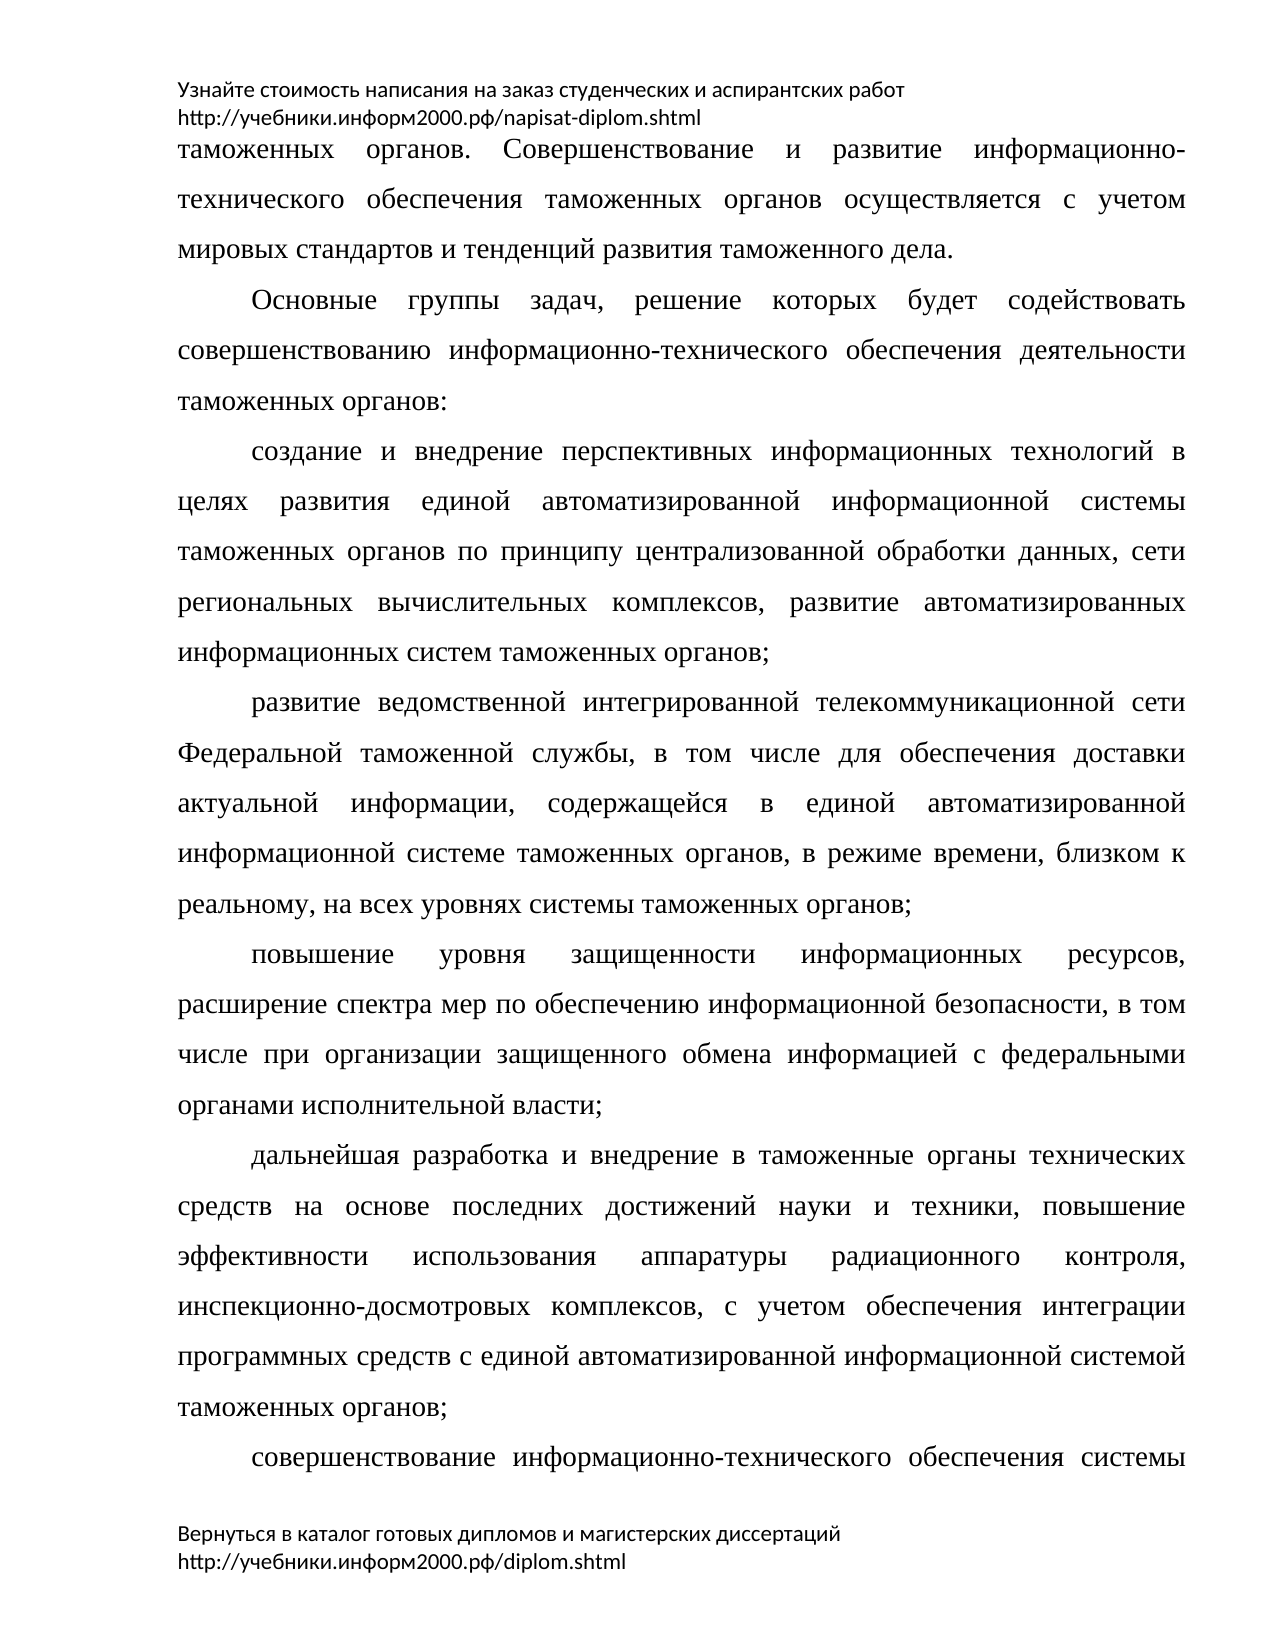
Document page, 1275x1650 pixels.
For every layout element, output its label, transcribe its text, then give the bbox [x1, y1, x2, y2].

text Основные группы задач, решение которых будет содействовать совершенствованию информационно-технического обеспечения деятельности таможенных органов: [177, 282, 1186, 416]
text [177, 131, 1186, 265]
text создание и внедрение перспективных информационных технологий в целях развития единой автоматизированной информационной системы таможенных органов по принципу централизованной обработки данных, сети региональных вычислительных комплексов, развитие автоматизированных информационных систем таможенных органов; [177, 433, 1186, 668]
text дальнейшая разработка и внедрение в таможенные органы технических средств на основе последних достижений науки и техники, повышение эффективности использования аппаратуры радиационного контроля, инспекционно-досмотровых комплексов, с учетом обеспечения интеграции программных средств с единой автоматизированной информационной системой таможенных органов; [177, 1137, 1186, 1422]
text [177, 1439, 1186, 1473]
text повышение уровня защищенности информационных ресурсов, расширение спектра мер по обеспечению информационной безопасности, в том числе при организации защищенного обмена информацией с федеральными органами исполнительной власти; [177, 936, 1186, 1121]
text развитие ведомственной интегрированной телекоммуникационной сети Федеральной таможенной службы, в том числе для обеспечения доставки актуальной информации, содержащейся в единой автоматизированной информационной системе таможенных органов, в режиме времени, близком к реальному, на всех уровнях системы таможенных органов; [177, 684, 1186, 919]
